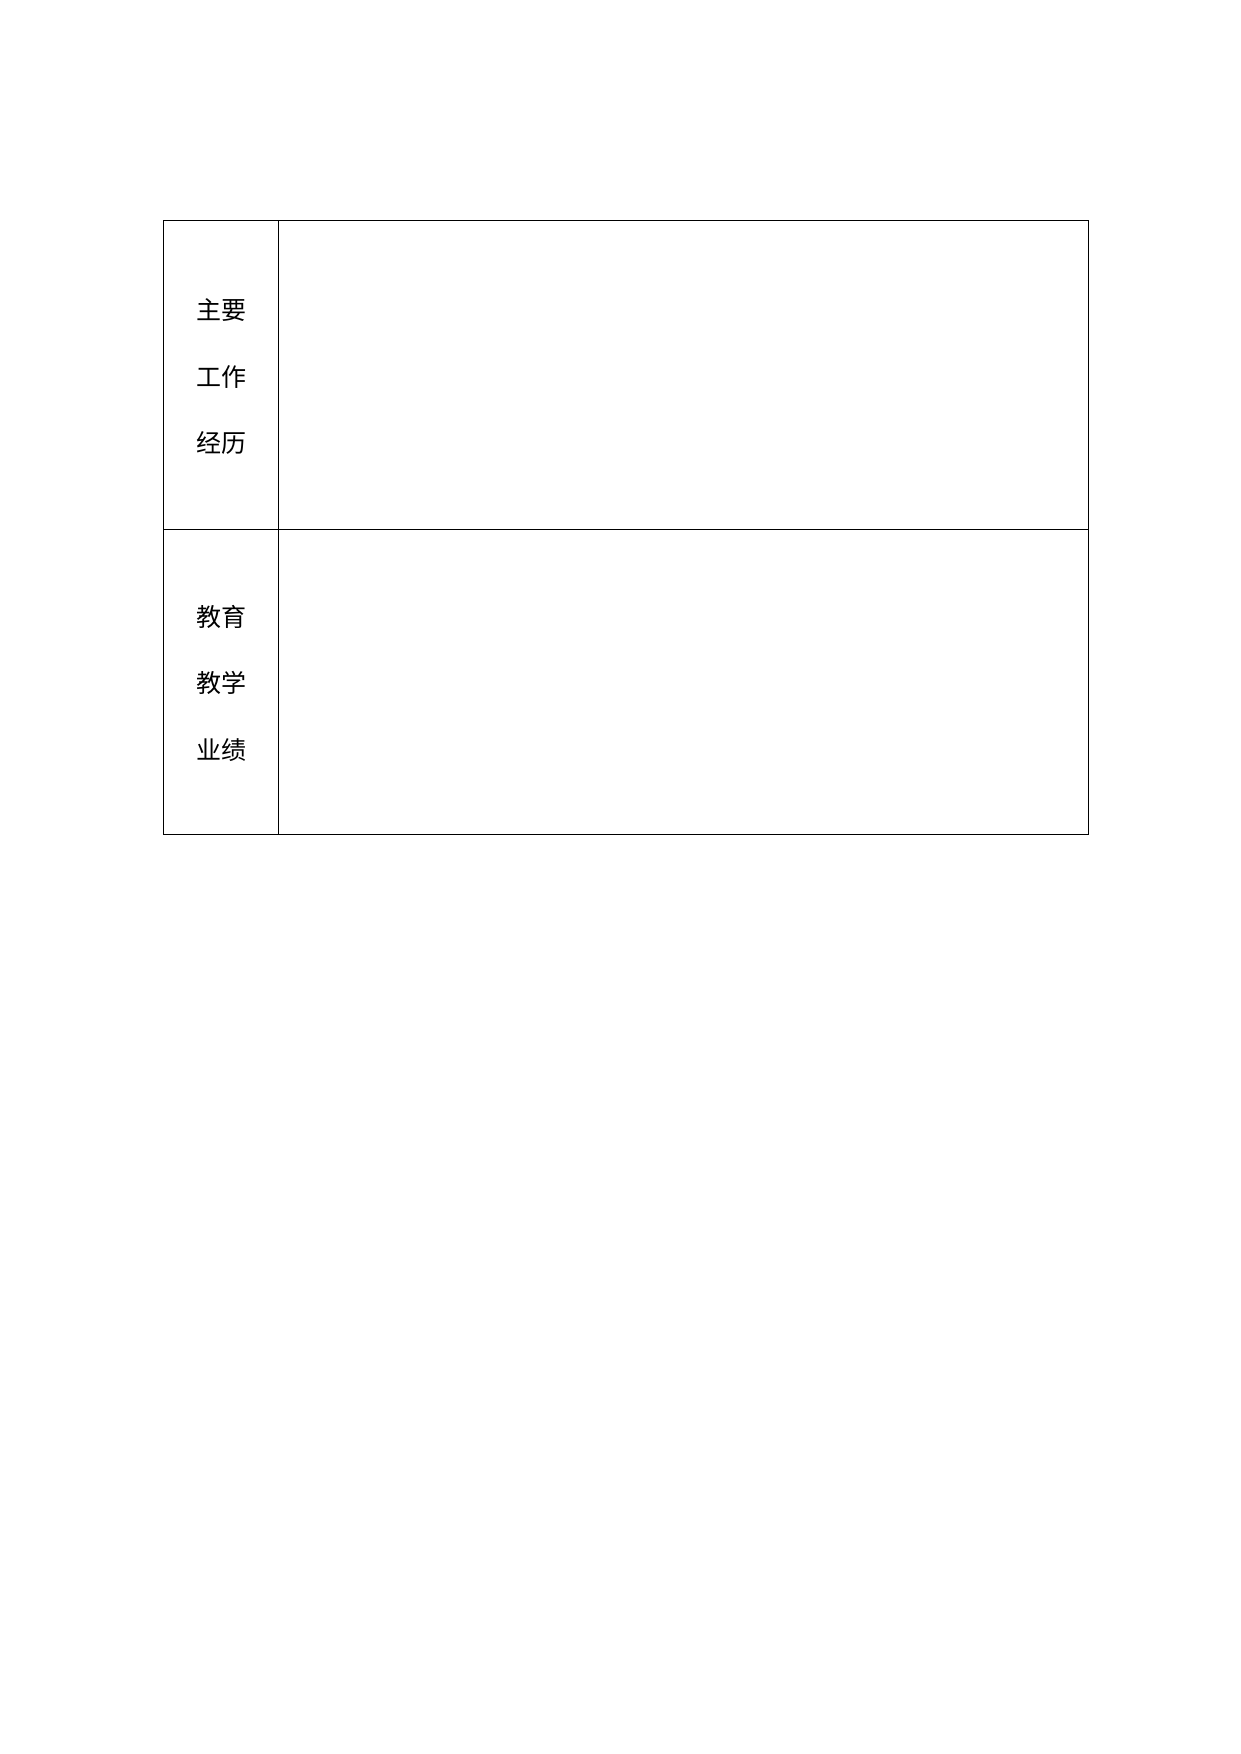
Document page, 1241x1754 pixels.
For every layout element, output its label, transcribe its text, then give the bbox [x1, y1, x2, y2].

table_cell 主要 工作 经历 [164, 221, 278, 529]
table_cell [279, 221, 1088, 529]
table_cell [279, 530, 1088, 834]
table_cell 教育 教学 业绩 [164, 530, 278, 834]
